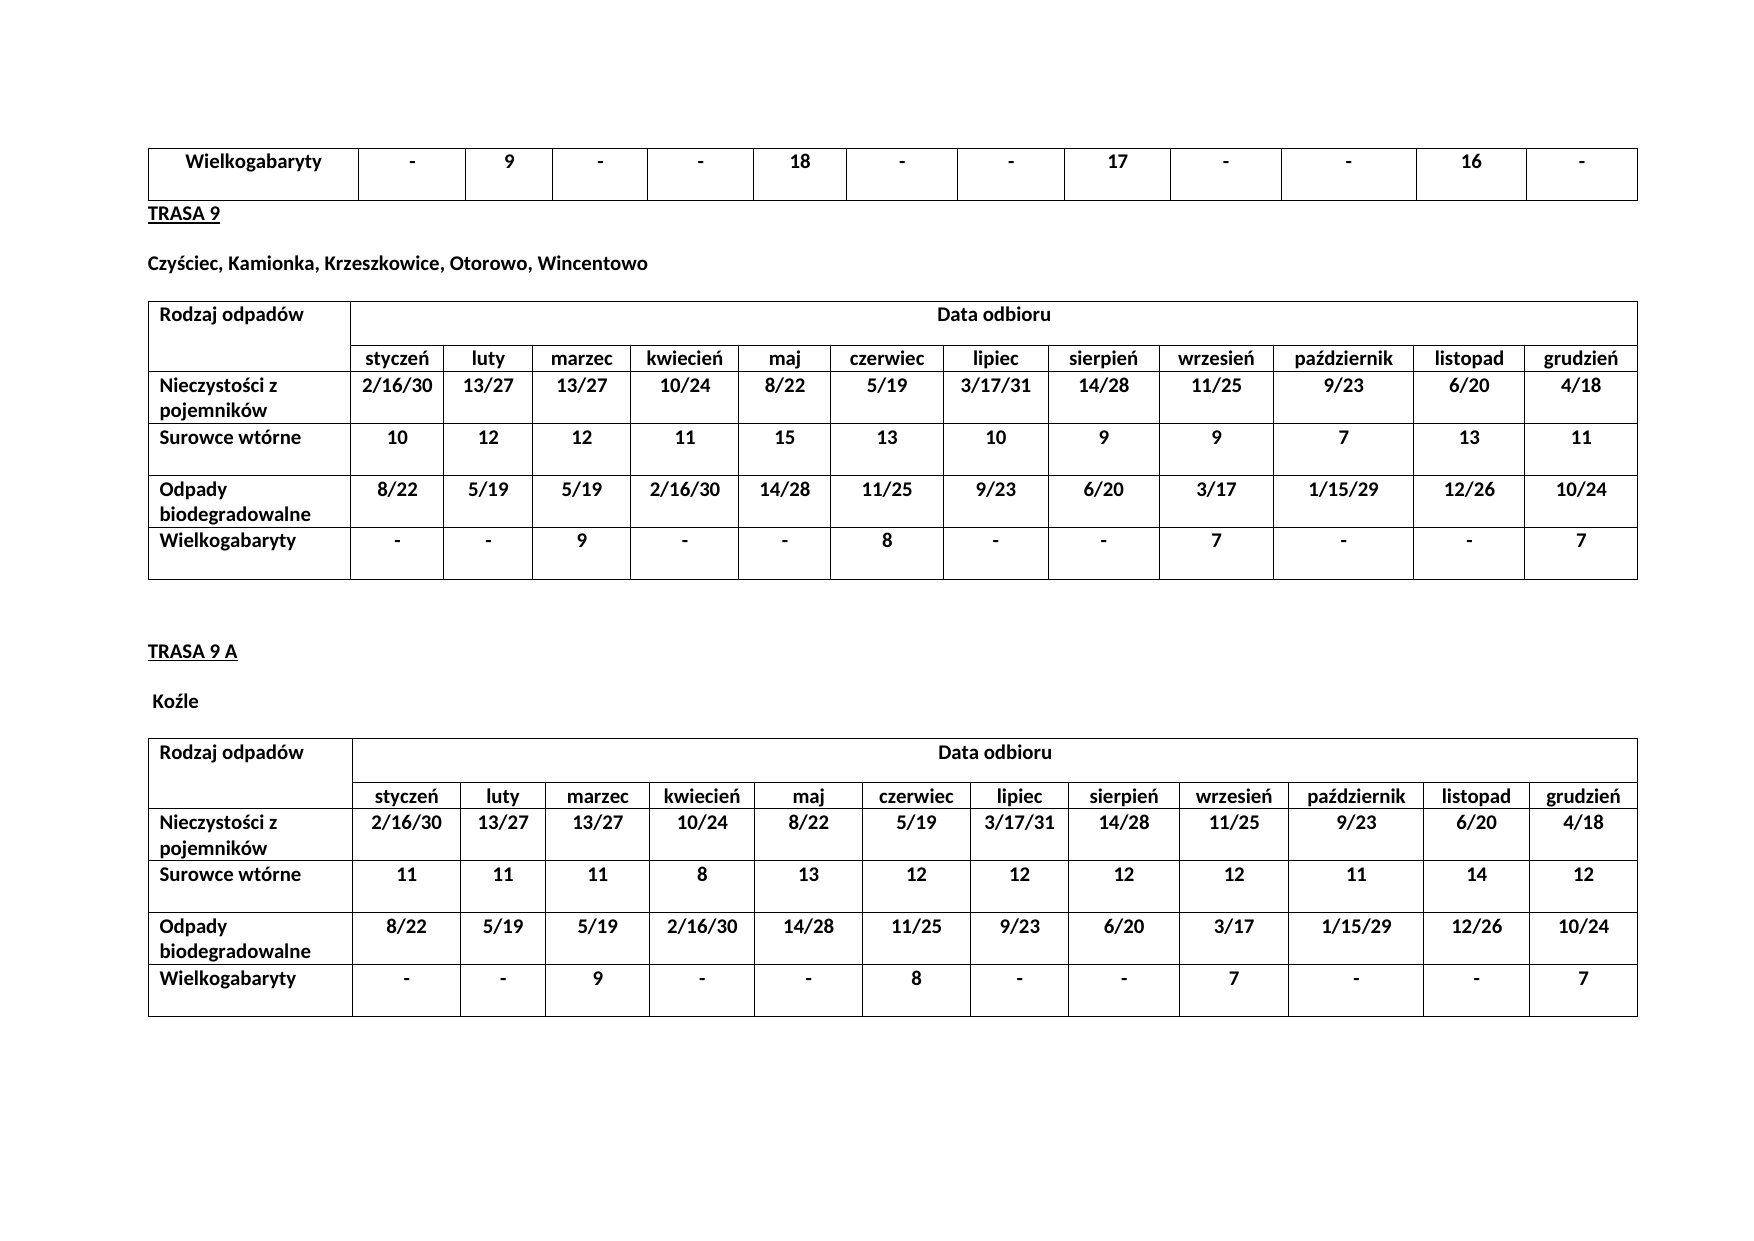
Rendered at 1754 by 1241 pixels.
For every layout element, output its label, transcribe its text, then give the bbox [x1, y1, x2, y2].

table_cell - [1282, 149, 1416, 199]
table_cell - [1069, 965, 1179, 1016]
table_header Data odbioru [351, 302, 1637, 344]
table_cell październik [1274, 346, 1413, 371]
table_cell kwiecień [631, 346, 738, 371]
table_cell październik [1289, 783, 1423, 808]
table_cell 13/27 [546, 809, 649, 860]
table_cell 10/24 [650, 809, 754, 860]
table_cell 12/26 [1414, 476, 1524, 527]
table_cell 16 [1417, 149, 1526, 199]
table_cell Surowce wtórne [149, 861, 352, 912]
table_cell 11/25 [831, 476, 943, 527]
table_cell 6/20 [1069, 913, 1179, 964]
table_cell 8 [650, 861, 754, 912]
table_cell 17 [1065, 149, 1170, 199]
table_cell sierpień [1049, 346, 1159, 371]
table_cell 5/19 [444, 476, 532, 527]
table_cell 2/16/30 [631, 476, 738, 527]
table_cell - [971, 965, 1068, 1016]
table_cell 13 [755, 861, 862, 912]
table_cell 7 [1274, 424, 1413, 475]
table_cell 11 [631, 424, 738, 475]
table_cell 12 [1180, 861, 1288, 912]
table_cell 5/19 [546, 913, 649, 964]
table_cell marzec [533, 346, 630, 371]
table_cell 13/27 [444, 372, 532, 423]
table_cell - [1171, 149, 1281, 199]
table_cell 10/24 [631, 372, 738, 423]
text Koźle [148, 688, 1606, 713]
table_cell 9/23 [1289, 809, 1423, 860]
table_cell listopad [1414, 346, 1524, 371]
table_cell 12 [971, 861, 1068, 912]
table_cell 11 [546, 861, 649, 912]
table_cell 9 [546, 965, 649, 1016]
table_cell styczeń [353, 783, 460, 808]
table_cell grudzień [1525, 346, 1637, 371]
table_cell 1/15/29 [1274, 476, 1413, 527]
table_cell Nieczystości z pojemników [149, 809, 352, 860]
table_cell 5/19 [863, 809, 970, 860]
table_cell marzec [546, 783, 649, 808]
table_header Data odbioru [353, 739, 1637, 782]
table_cell 14 [1424, 861, 1529, 912]
table_cell - [1049, 528, 1159, 578]
table_cell 5/19 [831, 372, 943, 423]
table_cell 14/28 [739, 476, 830, 527]
table_cell - [631, 528, 738, 578]
table_cell 7 [1525, 528, 1637, 578]
table_cell - [648, 149, 753, 199]
table_cell 10 [351, 424, 443, 475]
table_cell 11/25 [1180, 809, 1288, 860]
table_cell 6/20 [1414, 372, 1524, 423]
table_cell wrzesień [1180, 783, 1288, 808]
table_cell 11 [353, 861, 460, 912]
table_cell Odpady biodegradowalne [149, 913, 352, 964]
table_cell - [650, 965, 754, 1016]
table_cell 13/27 [533, 372, 630, 423]
table_cell 9/23 [971, 913, 1068, 964]
table_cell 10 [944, 424, 1048, 475]
table_cell luty [444, 346, 532, 371]
text TRASA 9 [148, 201, 1606, 226]
table_cell styczeń [351, 346, 443, 371]
table_cell 1/15/29 [1289, 913, 1423, 964]
table_cell 12 [1069, 861, 1179, 912]
table_cell - [461, 965, 545, 1016]
table_cell Wielkogabaryty [149, 528, 350, 578]
table_cell - [1424, 965, 1529, 1016]
table_cell 3/17/31 [971, 809, 1068, 860]
table_cell 15 [739, 424, 830, 475]
table_cell wrzesień [1160, 346, 1273, 371]
table_cell 9 [533, 528, 630, 578]
table_header Rodzaj odpadów [149, 302, 350, 371]
table_cell 5/19 [461, 913, 545, 964]
table_cell - [958, 149, 1064, 199]
table_cell 2/16/30 [650, 913, 754, 964]
table_header Rodzaj odpadów [149, 739, 352, 808]
table_cell - [755, 965, 862, 1016]
table_cell 8/22 [351, 476, 443, 527]
text TRASA 9 A [148, 638, 1606, 663]
table_cell - [1289, 965, 1423, 1016]
table_cell 18 [754, 149, 846, 199]
table_cell 12 [1530, 861, 1637, 912]
table_cell 8 [831, 528, 943, 578]
table_cell 11 [461, 861, 545, 912]
table_cell 13 [1414, 424, 1524, 475]
table_cell 14/28 [1069, 809, 1179, 860]
table_cell 10/24 [1530, 913, 1637, 964]
table_cell 4/18 [1525, 372, 1637, 423]
table_cell 9 [1160, 424, 1273, 475]
table_cell 10/24 [1525, 476, 1637, 527]
table_cell 14/28 [1049, 372, 1159, 423]
table_cell 12 [444, 424, 532, 475]
table_cell 11/25 [863, 913, 970, 964]
table_cell - [444, 528, 532, 578]
table_cell 13 [831, 424, 943, 475]
table_cell 8/22 [755, 809, 862, 860]
table_cell - [1414, 528, 1524, 578]
table_cell 13/27 [461, 809, 545, 860]
table_cell 3/17/31 [944, 372, 1048, 423]
table_cell 8/22 [739, 372, 830, 423]
table_cell 9 [466, 149, 552, 199]
table_cell lipiec [971, 783, 1068, 808]
table_cell Wielkogabaryty [149, 965, 352, 1016]
table_cell - [1527, 149, 1637, 199]
table_cell Wielkogabaryty [149, 149, 358, 199]
table_cell - [353, 965, 460, 1016]
table_cell 3/17 [1180, 913, 1288, 964]
table_cell 12 [863, 861, 970, 912]
table_cell lipiec [944, 346, 1048, 371]
table_cell 3/17 [1160, 476, 1273, 527]
table_cell 7 [1160, 528, 1273, 578]
table_cell Nieczystości z pojemników [149, 372, 350, 423]
table_cell - [944, 528, 1048, 578]
table_cell 11/25 [1160, 372, 1273, 423]
table_cell 8 [863, 965, 970, 1016]
table_cell 7 [1180, 965, 1288, 1016]
table_cell - [359, 149, 465, 199]
table_cell 6/20 [1424, 809, 1529, 860]
table_cell 2/16/30 [353, 809, 460, 860]
table_cell - [351, 528, 443, 578]
table_cell 7 [1530, 965, 1637, 1016]
table_cell - [739, 528, 830, 578]
table_cell luty [461, 783, 545, 808]
table_cell 8/22 [353, 913, 460, 964]
table_cell 11 [1289, 861, 1423, 912]
table_cell 5/19 [533, 476, 630, 527]
table_cell 14/28 [755, 913, 862, 964]
table_cell listopad [1424, 783, 1529, 808]
table_cell 2/16/30 [351, 372, 443, 423]
table_cell 9/23 [944, 476, 1048, 527]
table_cell - [1274, 528, 1413, 578]
table_cell 4/18 [1530, 809, 1637, 860]
text Czyściec, Kamionka, Krzeszkowice, Otorowo, Wincentowo [148, 251, 1606, 276]
table_cell czerwiec [831, 346, 943, 371]
table_cell 6/20 [1049, 476, 1159, 527]
table_cell 12 [533, 424, 630, 475]
table_cell grudzień [1530, 783, 1637, 808]
table_cell Odpady biodegradowalne [149, 476, 350, 527]
table_cell - [847, 149, 957, 199]
table_cell czerwiec [863, 783, 970, 808]
table_cell sierpień [1069, 783, 1179, 808]
table_cell maj [739, 346, 830, 371]
table_cell kwiecień [650, 783, 754, 808]
table_cell maj [755, 783, 862, 808]
table_cell 12/26 [1424, 913, 1529, 964]
table_cell 9 [1049, 424, 1159, 475]
table_cell Surowce wtórne [149, 424, 350, 475]
table_cell - [553, 149, 647, 199]
table_cell 11 [1525, 424, 1637, 475]
table_cell 9/23 [1274, 372, 1413, 423]
